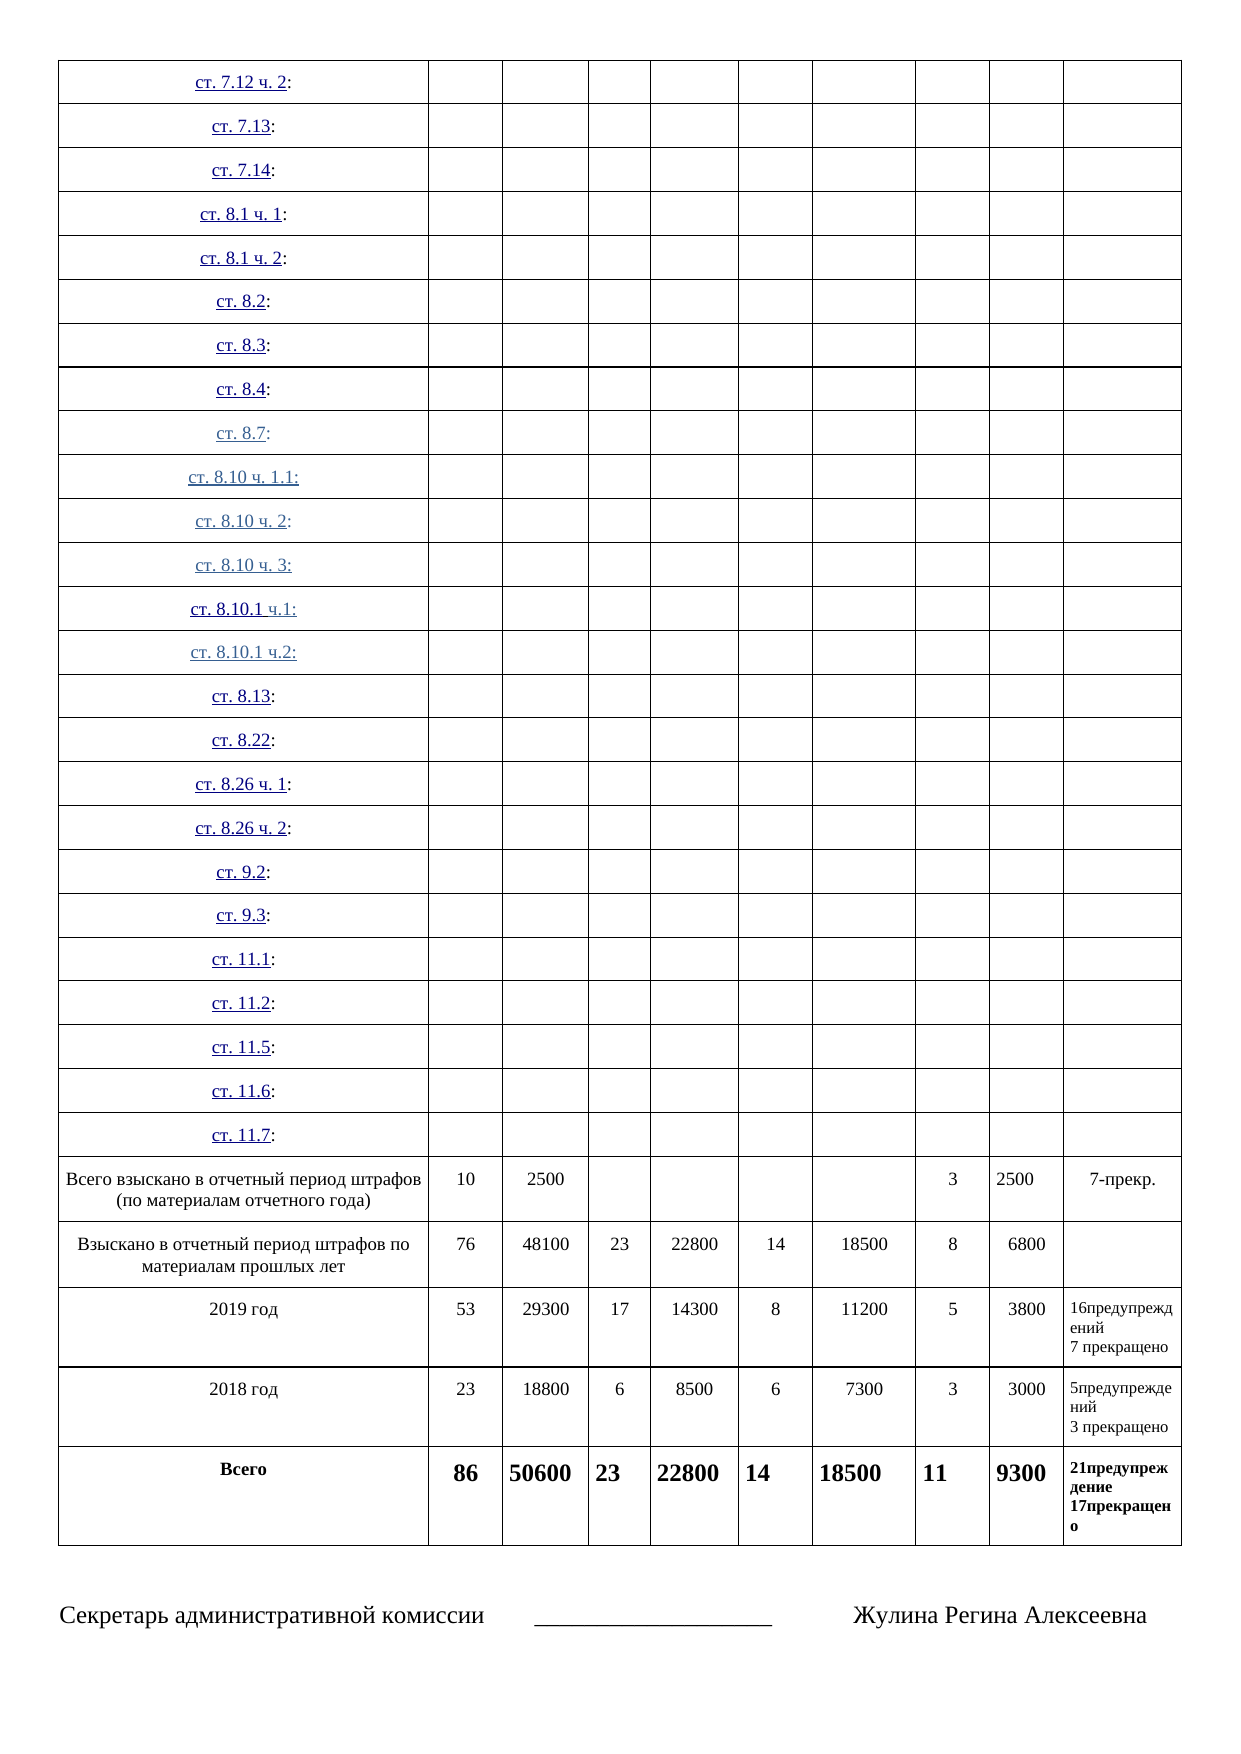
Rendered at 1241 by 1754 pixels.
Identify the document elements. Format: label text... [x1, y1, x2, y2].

text Секретарь административной комиссии ___________________ Жулина Регина Алексеевна [59, 1600, 1152, 1629]
table_cell [1064, 499, 1181, 542]
table_cell [739, 61, 812, 103]
table_cell [589, 806, 650, 849]
table_cell ст. 8.10.1 ч.1: [59, 587, 428, 629]
table_cell [651, 631, 738, 673]
table_cell 11 [916, 1447, 989, 1545]
table_cell [813, 280, 915, 323]
table_cell [503, 324, 588, 366]
table_cell [990, 148, 1063, 191]
table_cell [739, 587, 812, 629]
table_cell [739, 1113, 812, 1156]
table_cell [990, 192, 1063, 235]
table_cell [813, 192, 915, 235]
table_cell [589, 1113, 650, 1156]
table_cell [990, 1025, 1063, 1068]
table_cell [739, 631, 812, 673]
table_cell [589, 148, 650, 191]
table_cell Всего взыскано в отчетный период штрафов (по материалам отчетного года) [59, 1157, 428, 1221]
table_cell [739, 236, 812, 279]
table_cell 48100 [503, 1222, 588, 1287]
table_cell [813, 1113, 915, 1156]
table_cell 10 [429, 1157, 502, 1221]
table_cell [503, 1069, 588, 1112]
table_cell 5 [916, 1288, 989, 1366]
table_cell [916, 1025, 989, 1068]
table_cell [429, 850, 502, 893]
table_cell 2019 год [59, 1288, 428, 1366]
table_cell [739, 368, 812, 410]
table_cell [503, 718, 588, 761]
table_cell [813, 104, 915, 147]
table_cell 9300 [990, 1447, 1063, 1545]
table_cell ст. 8.1 ч. 2: [59, 236, 428, 279]
table_cell [739, 762, 812, 805]
table_cell 2500 [990, 1157, 1063, 1221]
table_cell ст. 7.13: [59, 104, 428, 147]
table_cell ст. 8.2: [59, 280, 428, 323]
table_cell [1064, 894, 1181, 937]
table_cell ст. 8.7: [59, 411, 428, 454]
table_cell ст. 8.3: [59, 324, 428, 366]
table_cell [813, 236, 915, 279]
table_cell 23 [589, 1447, 650, 1545]
table_cell [739, 718, 812, 761]
table_cell [1064, 411, 1181, 454]
table_cell 3 [916, 1157, 989, 1221]
table_cell 2018 год [59, 1368, 428, 1446]
table_cell [813, 806, 915, 849]
table_cell 53 [429, 1288, 502, 1366]
table_cell 18500 [813, 1222, 915, 1287]
table_cell [990, 675, 1063, 717]
table_cell [589, 675, 650, 717]
table_cell [990, 543, 1063, 586]
table_cell [1064, 324, 1181, 366]
table_cell [589, 850, 650, 893]
table_cell [651, 587, 738, 629]
table_cell [990, 455, 1063, 498]
table_cell [1064, 61, 1181, 103]
table_cell [503, 631, 588, 673]
table_cell [503, 104, 588, 147]
table_cell [1064, 192, 1181, 235]
table_cell [589, 543, 650, 586]
table_cell [1064, 543, 1181, 586]
table_cell [651, 455, 738, 498]
table_cell [813, 762, 915, 805]
table_cell [739, 411, 812, 454]
table_cell [651, 1157, 738, 1221]
table_cell [916, 543, 989, 586]
table_cell [589, 280, 650, 323]
table_cell [651, 148, 738, 191]
table_cell ст. 8.1 ч. 1: [59, 192, 428, 235]
table_cell 50600 [503, 1447, 588, 1545]
table_cell [739, 455, 812, 498]
table_cell [813, 587, 915, 629]
table_cell 2500 [503, 1157, 588, 1221]
table_cell [1064, 850, 1181, 893]
table_cell [503, 850, 588, 893]
table_cell [503, 148, 588, 191]
table_cell [1064, 104, 1181, 147]
table_cell ст. 8.13: [59, 675, 428, 717]
table_cell 14 [739, 1222, 812, 1287]
table_cell [813, 411, 915, 454]
table_cell 8500 [651, 1368, 738, 1446]
table_cell [916, 587, 989, 629]
table_cell ст. 8.10 ч. 1.1: [59, 455, 428, 498]
table_cell [739, 104, 812, 147]
table_cell [739, 981, 812, 1024]
table_cell ст. 8.4: [59, 368, 428, 410]
table_cell [916, 1113, 989, 1156]
table_cell [990, 762, 1063, 805]
table_cell [651, 718, 738, 761]
table_cell [739, 850, 812, 893]
table_cell [429, 543, 502, 586]
table_cell [651, 1025, 738, 1068]
table_cell [503, 894, 588, 937]
table_cell [916, 718, 989, 761]
table_cell [589, 938, 650, 980]
table_cell [813, 368, 915, 410]
table_cell [739, 192, 812, 235]
table_cell 6800 [990, 1222, 1063, 1287]
table_cell [429, 675, 502, 717]
table_cell 23 [429, 1368, 502, 1446]
table_cell [651, 324, 738, 366]
table_cell [813, 1157, 915, 1221]
table_cell [589, 368, 650, 410]
table_cell [429, 1069, 502, 1112]
table_cell [651, 850, 738, 893]
table_cell [503, 587, 588, 629]
table_cell 5предупреждений 3 прекращено [1064, 1368, 1181, 1446]
table_cell [1064, 1069, 1181, 1112]
table_cell [503, 806, 588, 849]
table_cell [813, 675, 915, 717]
table_cell [503, 1113, 588, 1156]
table_cell 23 [589, 1222, 650, 1287]
table_cell [739, 543, 812, 586]
table_cell [589, 718, 650, 761]
table_cell [589, 1025, 650, 1068]
table_cell [990, 368, 1063, 410]
table_cell [739, 499, 812, 542]
table_cell [990, 411, 1063, 454]
table_cell 7300 [813, 1368, 915, 1446]
table_cell [813, 1069, 915, 1112]
table_cell [651, 938, 738, 980]
table_cell [651, 499, 738, 542]
table_cell [813, 148, 915, 191]
table_cell 14 [739, 1447, 812, 1545]
table_cell [503, 762, 588, 805]
table_cell 3800 [990, 1288, 1063, 1366]
table_cell 8 [916, 1222, 989, 1287]
table_cell [651, 1069, 738, 1112]
table_cell [916, 368, 989, 410]
table_cell [651, 368, 738, 410]
table_cell [739, 324, 812, 366]
table_cell [503, 543, 588, 586]
table_cell [990, 499, 1063, 542]
table_cell [739, 675, 812, 717]
table_cell [916, 675, 989, 717]
table_cell [503, 192, 588, 235]
table_cell [916, 61, 989, 103]
table_cell 3 [916, 1368, 989, 1446]
table_cell [589, 324, 650, 366]
table_cell [589, 1069, 650, 1112]
table_cell 6 [589, 1368, 650, 1446]
table_cell [429, 1113, 502, 1156]
table_cell [739, 1025, 812, 1068]
table_cell [1064, 718, 1181, 761]
table_cell [739, 894, 812, 937]
table_cell [429, 455, 502, 498]
table_cell [651, 762, 738, 805]
table_cell [990, 236, 1063, 279]
table_cell [1064, 938, 1181, 980]
table_cell [916, 850, 989, 893]
table_cell [589, 411, 650, 454]
table_cell [916, 192, 989, 235]
table_cell [589, 192, 650, 235]
table_cell 14300 [651, 1288, 738, 1366]
table_cell [916, 1069, 989, 1112]
table_cell [429, 806, 502, 849]
table_cell [1064, 280, 1181, 323]
table_cell [589, 631, 650, 673]
table_cell [990, 718, 1063, 761]
table_cell [651, 1113, 738, 1156]
table_cell ст. 11.5: [59, 1025, 428, 1068]
table_cell [651, 675, 738, 717]
table_cell Взыскано в отчетный период штрафов по материалам прошлых лет [59, 1222, 428, 1287]
table_cell [916, 499, 989, 542]
table_cell 8 [739, 1288, 812, 1366]
table_cell [1064, 981, 1181, 1024]
table_cell [589, 104, 650, 147]
table_cell [990, 894, 1063, 937]
table_cell [651, 894, 738, 937]
table_cell [739, 280, 812, 323]
table_cell 7-прекр. [1064, 1157, 1181, 1221]
table_cell 18800 [503, 1368, 588, 1446]
table_cell ст. 11.1: [59, 938, 428, 980]
table_cell 22800 [651, 1447, 738, 1545]
table_cell [813, 938, 915, 980]
table_cell ст. 7.12 ч. 2: [59, 61, 428, 103]
table_cell [503, 455, 588, 498]
table_cell [813, 850, 915, 893]
table_cell [651, 543, 738, 586]
table_cell [429, 587, 502, 629]
table_cell 21предупреждение 17прекращено [1064, 1447, 1181, 1545]
table_cell [1064, 806, 1181, 849]
table_cell [916, 455, 989, 498]
table_cell [990, 631, 1063, 673]
table_cell [916, 894, 989, 937]
table_cell [916, 631, 989, 673]
table_cell [651, 236, 738, 279]
table_cell [651, 192, 738, 235]
table_cell ст. 7.14: [59, 148, 428, 191]
table_cell [990, 104, 1063, 147]
table_cell Всего [59, 1447, 428, 1545]
table_cell [1064, 1025, 1181, 1068]
table_cell [813, 1025, 915, 1068]
table_cell [990, 1069, 1063, 1112]
table_cell [813, 455, 915, 498]
table_cell [589, 61, 650, 103]
table_cell [1064, 631, 1181, 673]
table_cell [916, 762, 989, 805]
table_cell [589, 455, 650, 498]
table_cell [429, 104, 502, 147]
table_cell 16предупреждений 7 прекращено [1064, 1288, 1181, 1366]
table_cell [503, 368, 588, 410]
table_cell 76 [429, 1222, 502, 1287]
table_cell [739, 1069, 812, 1112]
table_cell ст. 11.2: [59, 981, 428, 1024]
table_cell ст. 8.26 ч. 2: [59, 806, 428, 849]
table_cell [739, 806, 812, 849]
table_cell 86 [429, 1447, 502, 1545]
table_cell [813, 718, 915, 761]
table_cell [429, 1025, 502, 1068]
table_cell [916, 280, 989, 323]
table_cell [813, 631, 915, 673]
table_cell [429, 938, 502, 980]
table_cell [990, 1113, 1063, 1156]
table_cell [1064, 148, 1181, 191]
table_cell [589, 894, 650, 937]
table_cell [1064, 1113, 1181, 1156]
table_cell [990, 981, 1063, 1024]
table_cell [429, 236, 502, 279]
table_cell [990, 850, 1063, 893]
table_cell [429, 368, 502, 410]
table_cell [916, 236, 989, 279]
table_cell [1064, 455, 1181, 498]
table_cell [429, 280, 502, 323]
table_cell ст. 8.10 ч. 2: [59, 499, 428, 542]
table_cell [429, 631, 502, 673]
table_cell [589, 236, 650, 279]
table_cell [429, 324, 502, 366]
table_cell [589, 1157, 650, 1221]
table_cell [589, 499, 650, 542]
table_cell [813, 894, 915, 937]
table_cell ст. 11.7: [59, 1113, 428, 1156]
table_cell [503, 61, 588, 103]
table_cell [1064, 1222, 1181, 1287]
table_cell [429, 148, 502, 191]
table_cell [1064, 368, 1181, 410]
table_cell 11200 [813, 1288, 915, 1366]
table_cell [429, 411, 502, 454]
table_cell [429, 192, 502, 235]
table_cell [503, 938, 588, 980]
table_cell 3000 [990, 1368, 1063, 1446]
table_cell 29300 [503, 1288, 588, 1366]
table_cell [503, 499, 588, 542]
table_cell ст. 9.2: [59, 850, 428, 893]
table_cell [651, 280, 738, 323]
table_cell [589, 587, 650, 629]
table_cell [429, 762, 502, 805]
table_cell [429, 718, 502, 761]
table_cell [429, 61, 502, 103]
table_cell [1064, 762, 1181, 805]
table_cell [813, 499, 915, 542]
table_cell [651, 411, 738, 454]
table_cell [916, 411, 989, 454]
table_cell [813, 61, 915, 103]
table_cell [916, 324, 989, 366]
table_cell ст. 9.3: [59, 894, 428, 937]
table_cell [429, 894, 502, 937]
table_cell 17 [589, 1288, 650, 1366]
table_cell [1064, 675, 1181, 717]
table_cell [503, 411, 588, 454]
table_cell [813, 981, 915, 1024]
table_cell [589, 762, 650, 805]
table_cell [916, 938, 989, 980]
table_cell [651, 806, 738, 849]
table_cell [503, 675, 588, 717]
table_cell [990, 587, 1063, 629]
table_cell [990, 806, 1063, 849]
table_cell [429, 981, 502, 1024]
table_cell [916, 806, 989, 849]
table_cell ст. 8.10.1 ч.2: [59, 631, 428, 673]
table_cell ст. 8.10 ч. 3: [59, 543, 428, 586]
table_cell [739, 938, 812, 980]
table_cell ст. 8.22: [59, 718, 428, 761]
table_cell [651, 981, 738, 1024]
table_cell [916, 104, 989, 147]
table_cell [916, 981, 989, 1024]
table_cell [990, 280, 1063, 323]
table_cell 6 [739, 1368, 812, 1446]
table_cell [503, 981, 588, 1024]
table_cell [916, 148, 989, 191]
table_cell [813, 543, 915, 586]
table_cell [739, 1157, 812, 1221]
table_cell [503, 236, 588, 279]
table_cell ст. 11.6: [59, 1069, 428, 1112]
table_cell [1064, 236, 1181, 279]
table_cell [503, 280, 588, 323]
table_cell [990, 61, 1063, 103]
table_cell [589, 981, 650, 1024]
table_cell [813, 324, 915, 366]
table_cell [429, 499, 502, 542]
table_cell [990, 324, 1063, 366]
table_cell 22800 [651, 1222, 738, 1287]
table_cell [503, 1025, 588, 1068]
table_cell [739, 148, 812, 191]
table_cell [651, 61, 738, 103]
table_cell [990, 938, 1063, 980]
table_cell 18500 [813, 1447, 915, 1545]
table_cell [1064, 587, 1181, 629]
table_cell ст. 8.26 ч. 1: [59, 762, 428, 805]
table_cell [651, 104, 738, 147]
